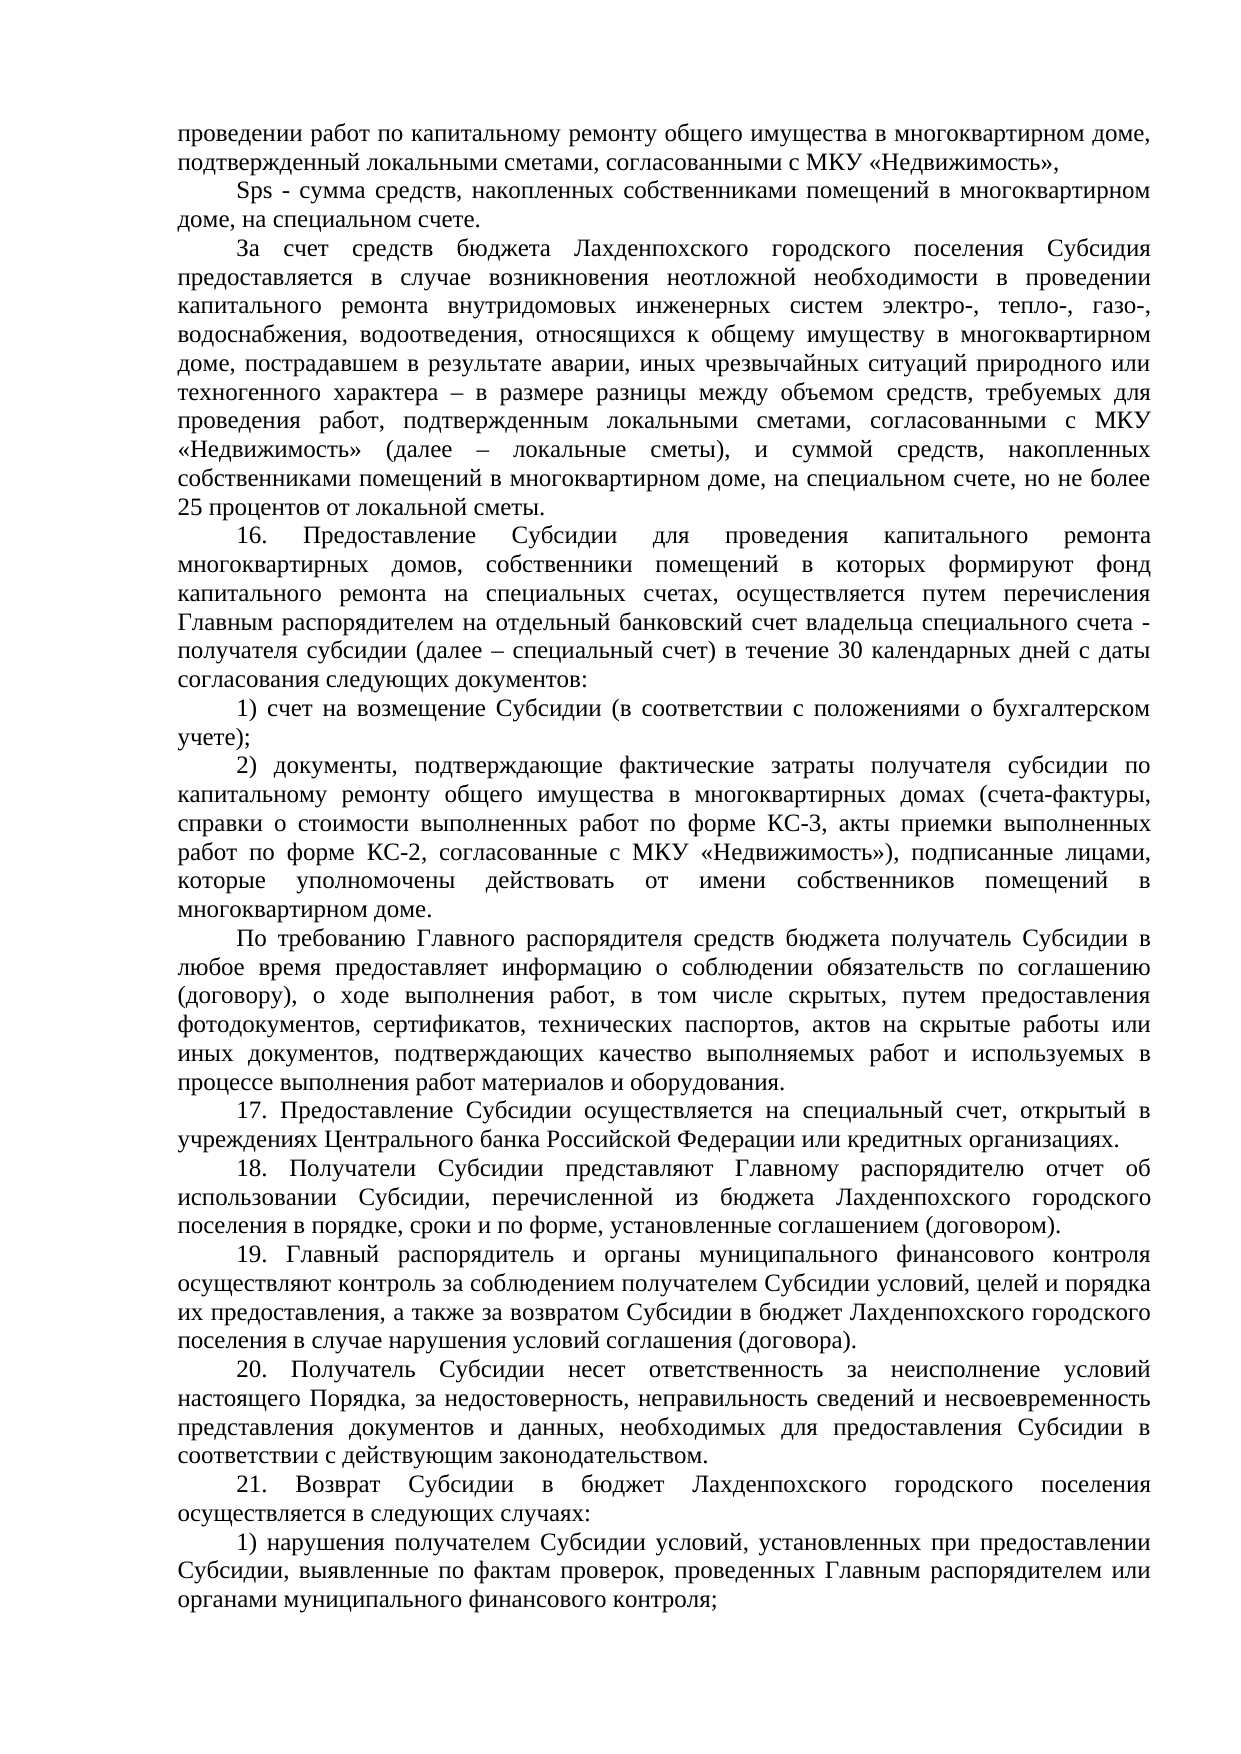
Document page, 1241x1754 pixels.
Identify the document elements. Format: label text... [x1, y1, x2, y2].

text 20. Получатель Субсидии несет ответственность за неисполнение условий настоящего Порядка, за недостоверность, неправильность сведений и несвоевременность представления документов и данных, необходимых для предоставления Субсидии в соответствии с действующим законодательством. [177, 1354, 1152, 1469]
text 1) нарушения получателем Субсидии условий, установленных при предоставлении Субсидии, выявленные по фактам проверок, проведенных Главным распорядителем или органами муниципального финансового контроля; [177, 1527, 1152, 1613]
text 2) документы, подтверждающие фактические затраты получателя субсидии по капитальному ремонту общего имущества в многоквартирных домах (счета-фактуры, справки о стоимости выполненных работ по форме КС-3, акты приемки выполненных работ по форме КС-2, согласованные с МКУ «Недвижимость»), подписанные лицами, которые уполномочены действовать от имени собственников помещений в многоквартирном доме. [177, 751, 1152, 923]
text 21. Возврат Субсидии в бюджет Лахденпохского городского поселения осуществляется в следующих случаях: [177, 1469, 1152, 1527]
text 16. Предоставление Субсидии для проведения капитального ремонта многоквартирных домов, собственники помещений в которых формируют фонд капитального ремонта на специальных счетах, осуществляется путем перечисления Главным распорядителем на отдельный банковский счет владельца специального счета - получателя субсидии (далее – специальный счет) в течение 30 календарных дней с даты согласования следующих документов: [177, 521, 1152, 693]
text Sps - сумма средств, накопленных собственниками помещений в многоквартирном доме, на специальном счете. [177, 176, 1152, 233]
text 17. Предоставление Субсидии осуществляется на специальный счет, открытый в учреждениях Центрального банка Российской Федерации или кредитных организациях. [177, 1096, 1152, 1153]
text 19. Главный распорядитель и органы муниципального финансового контроля осуществляют контроль за соблюдением получателем Субсидии условий, целей и порядка их предоставления, а также за возвратом Субсидии в бюджет Лахденпохского городского поселения в случае нарушения условий соглашения (договора). [177, 1239, 1152, 1354]
text 18. Получатели Субсидии представляют Главному распорядителю отчет об использовании Субсидии, перечисленной из бюджета Лахденпохского городского поселения в порядке, сроки и по форме, установленные соглашением (договором). [177, 1153, 1152, 1239]
text За счет средств бюджета Лахденпохского городского поселения Субсидия предоставляется в случае возникновения неотложной необходимости в проведении капитального ремонта внутридомовых инженерных систем электро-, тепло-, газо-, водоснабжения, водоотведения, относящихся к общему имуществу в многоквартирном доме, пострадавшем в результате аварии, иных чрезвычайных ситуаций природного или техногенного характера – в размере разницы между объемом средств, требуемых для проведения работ, подтвержденным локальными сметами, согласованными с МКУ «Недвижимость» (далее – локальные сметы), и суммой средств, накопленных собственниками помещений в многоквартирном доме, на специальном счете, но не более 25 процентов от локальной сметы. [177, 233, 1152, 521]
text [177, 118, 1152, 176]
text 1) счет на возмещение Субсидии (в соответствии с положениями о бухгалтерском учете); [177, 693, 1152, 751]
text По требованию Главного распорядителя средств бюджета получатель Субсидии в любое время предоставляет информацию о соблюдении обязательств по соглашению (договору), о ходе выполнения работ, в том числе скрытых, путем предоставления фотодокументов, сертификатов, технических паспортов, актов на скрытые работы или иных документов, подтверждающих качество выполняемых работ и используемых в процессе выполнения работ материалов и оборудования. [177, 923, 1152, 1096]
